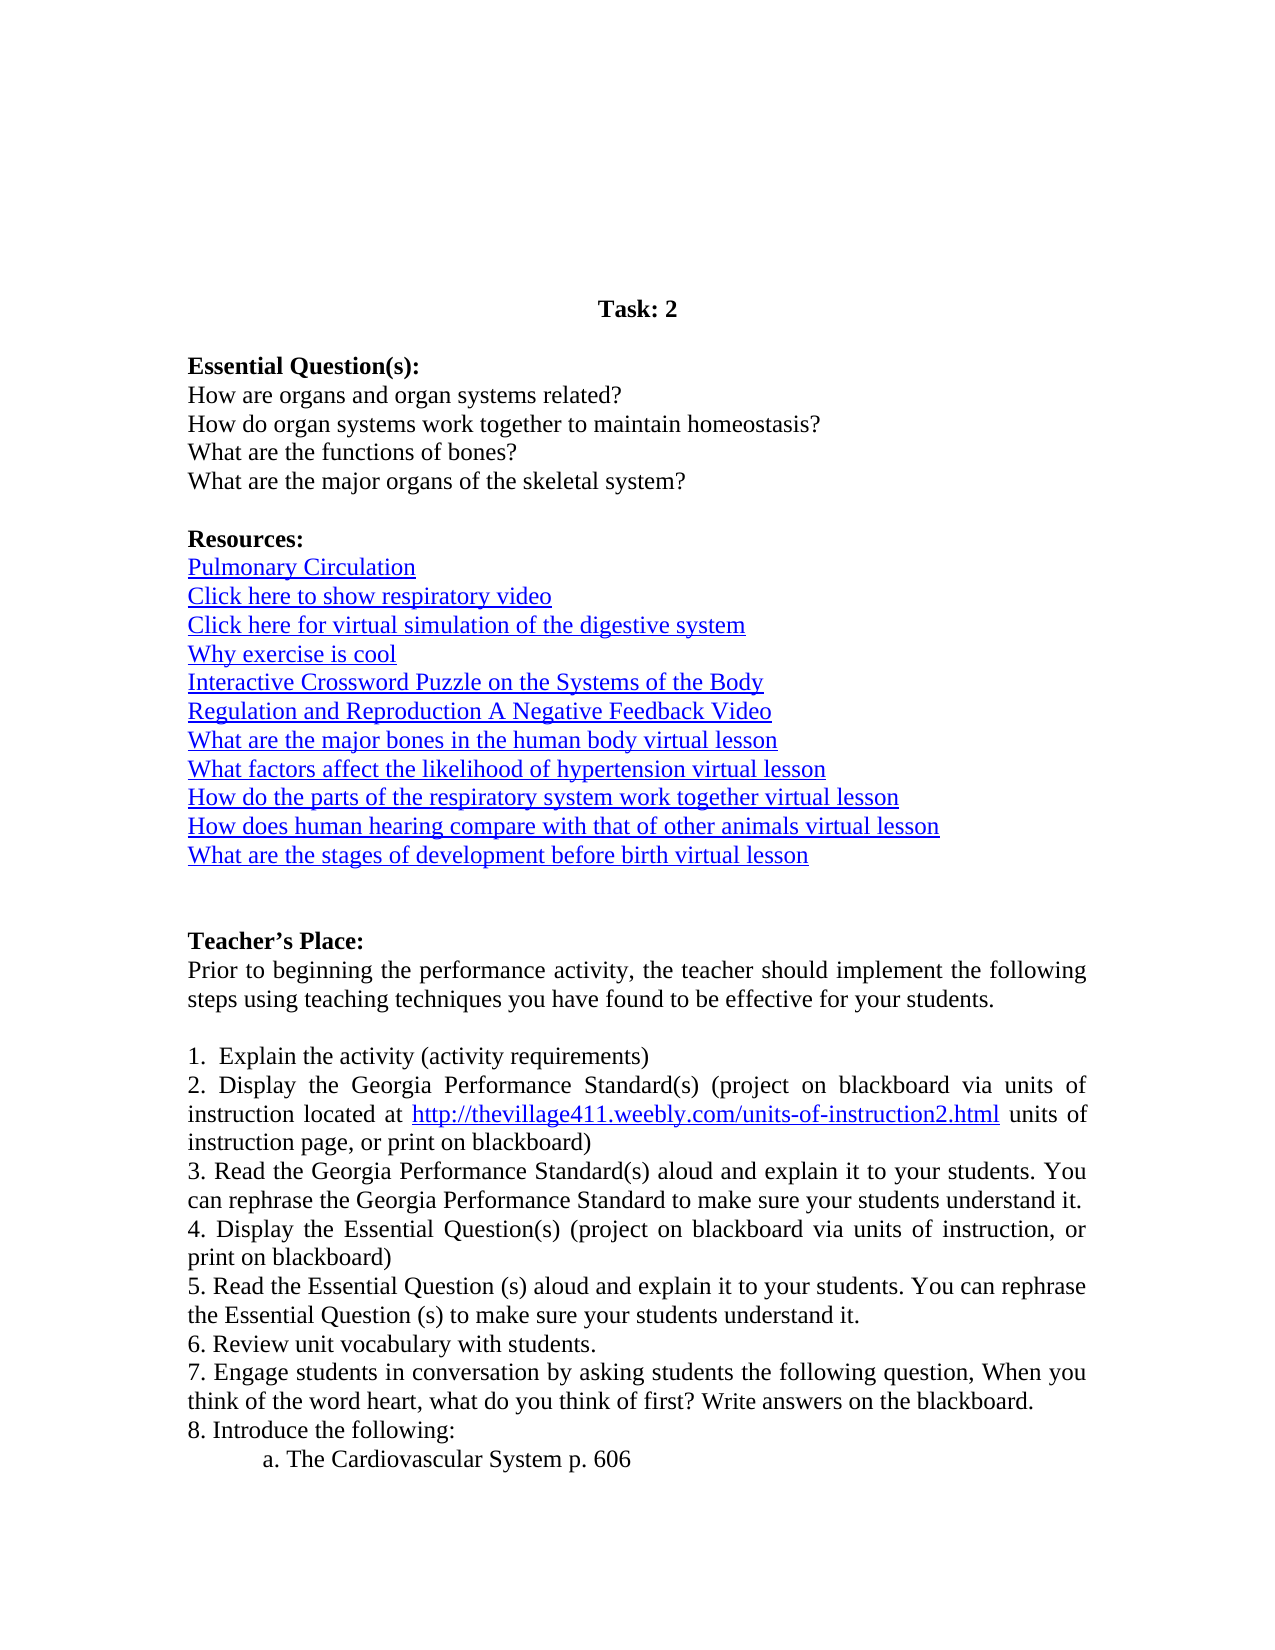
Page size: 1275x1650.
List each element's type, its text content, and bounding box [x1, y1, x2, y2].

text 4. Display the Essential Question(s) (project on blackboard via units of instruction, or print on blackboard) [187, 1214, 1087, 1271]
text Essential Question(s): [187, 351, 1087, 380]
text How do the parts of the respiratory system work together virtual lesson [187, 782, 1087, 811]
text Prior to beginning the performance activity, the teacher should implement the following steps using teaching techniques you have found to be effective for your students. [187, 955, 1087, 1012]
text 6. Review unit vocabulary with students. [187, 1329, 1087, 1357]
text How does human hearing compare with that of other animals virtual lesson [187, 811, 1087, 840]
text What are the stages of development before birth virtual lesson [187, 840, 1087, 869]
text Regulation and Reproduction A Negative Feedback Video [187, 696, 1087, 725]
text Click here for virtual simulation of the digestive system [187, 610, 1087, 639]
text 2. Display the Georgia Performance Standard(s) (project on blackboard via units of instruction located at http://thevillage411.weebly.com/units-of-instruction2.html units of instruction page, or print on blackboard) [187, 1070, 1087, 1156]
text 3. Read the Georgia Performance Standard(s) aloud and explain it to your students. You can rephrase the Georgia Performance Standard to make sure your students understand it. [187, 1156, 1087, 1214]
text What are the functions of bones? [187, 437, 1087, 466]
text Teacher’s Place: [187, 926, 1087, 955]
text 1. Explain the activity (activity requirements) [187, 1041, 1087, 1070]
text Interactive Crossword Puzzle on the Systems of the Body [187, 667, 1087, 696]
text a. The Cardiovascular System p. 606 [187, 1444, 1087, 1472]
text What are the major organs of the skeletal system? [187, 466, 1087, 495]
text How are organs and organ systems related? [187, 380, 1087, 409]
text Why exercise is cool [187, 639, 1087, 667]
text Pulmonary Circulation [187, 552, 1087, 581]
text What are the major bones in the human body virtual lesson [187, 725, 1087, 754]
text How do organ systems work together to maintain homeostasis? [187, 409, 1087, 437]
text 8. Introduce the following: [187, 1415, 1087, 1444]
text Resources: [187, 524, 1087, 552]
text 5. Read the Essential Question (s) aloud and explain it to your students. You can rephrase the Essential Question (s) to make sure your students understand it. [187, 1271, 1087, 1329]
text What factors affect the likelihood of hypertension virtual lesson [187, 754, 1087, 782]
text Task: 2 [187, 294, 1087, 322]
text 7. Engage students in conversation by asking students the following question, When you think of the word heart, what do you think of first? Write answers on the blackboard. [187, 1357, 1087, 1415]
text Click here to show respiratory video [187, 581, 1087, 610]
